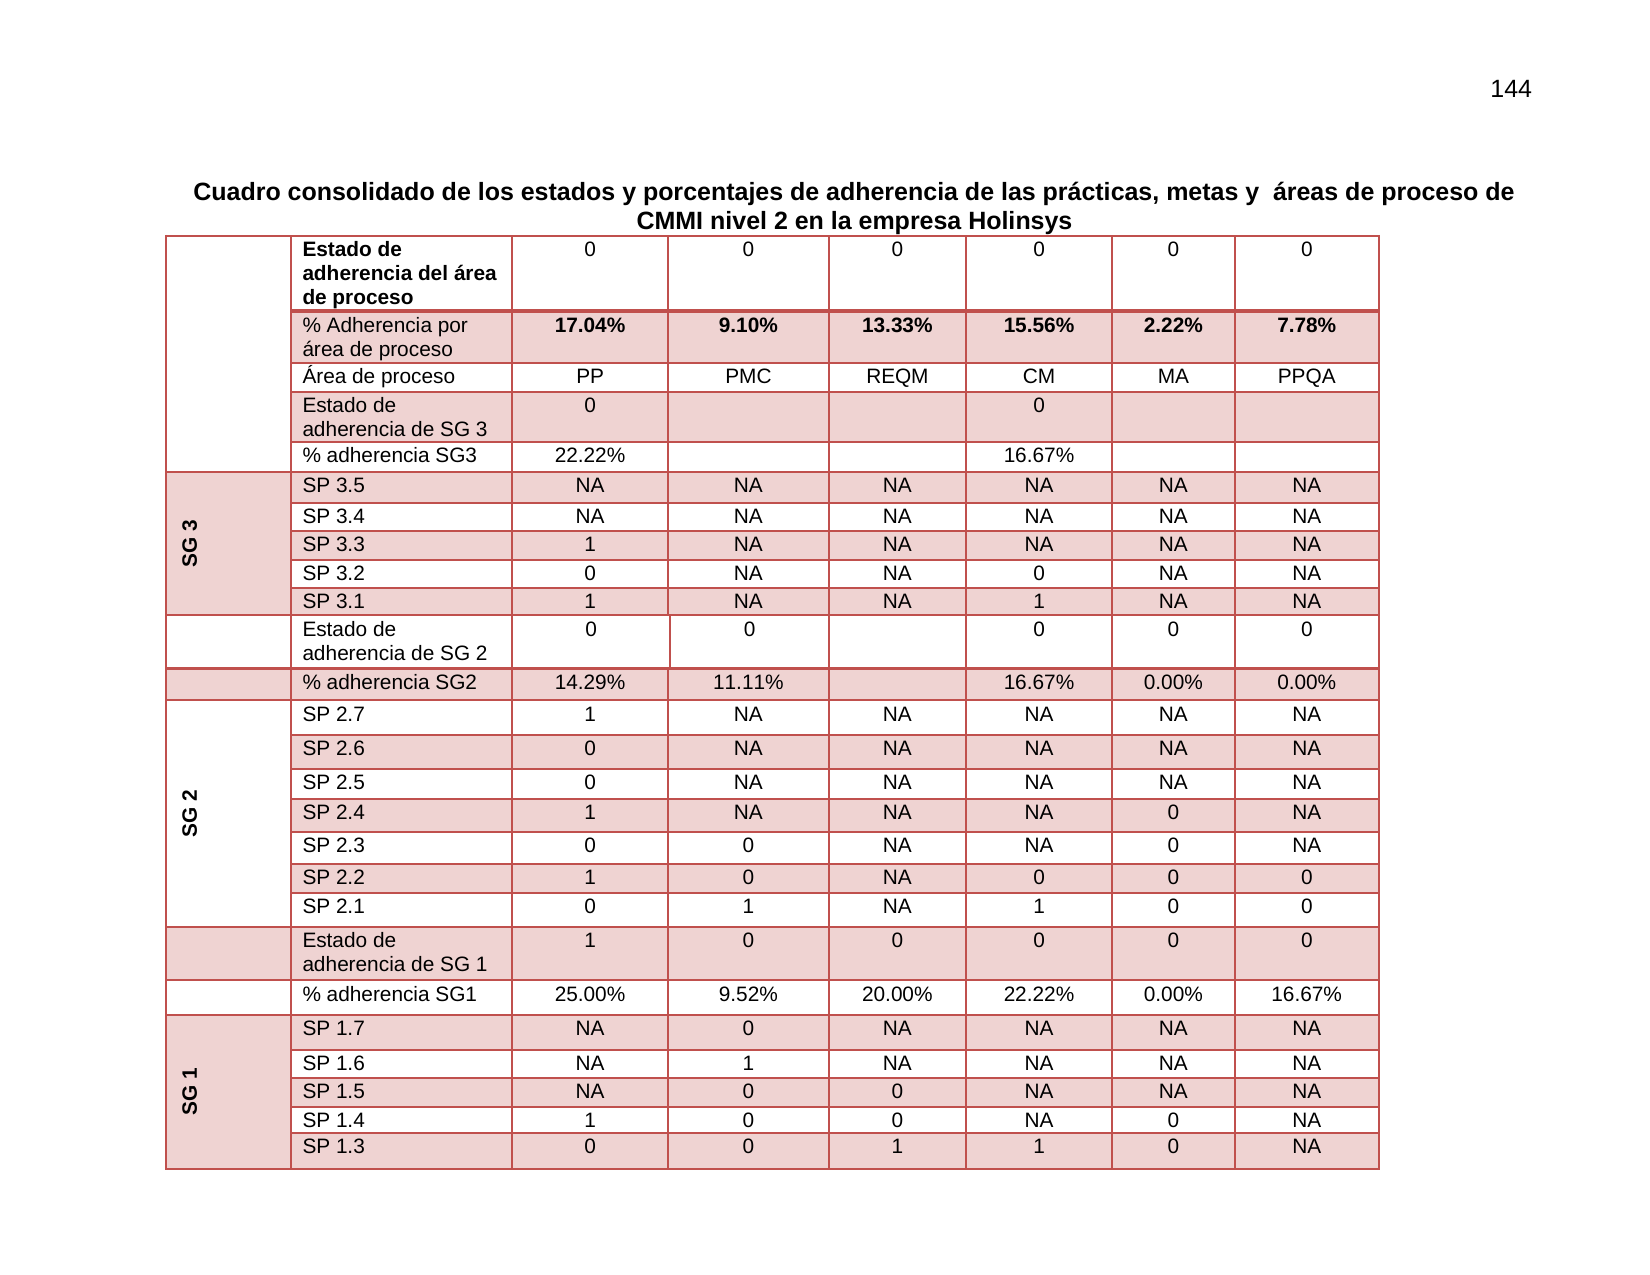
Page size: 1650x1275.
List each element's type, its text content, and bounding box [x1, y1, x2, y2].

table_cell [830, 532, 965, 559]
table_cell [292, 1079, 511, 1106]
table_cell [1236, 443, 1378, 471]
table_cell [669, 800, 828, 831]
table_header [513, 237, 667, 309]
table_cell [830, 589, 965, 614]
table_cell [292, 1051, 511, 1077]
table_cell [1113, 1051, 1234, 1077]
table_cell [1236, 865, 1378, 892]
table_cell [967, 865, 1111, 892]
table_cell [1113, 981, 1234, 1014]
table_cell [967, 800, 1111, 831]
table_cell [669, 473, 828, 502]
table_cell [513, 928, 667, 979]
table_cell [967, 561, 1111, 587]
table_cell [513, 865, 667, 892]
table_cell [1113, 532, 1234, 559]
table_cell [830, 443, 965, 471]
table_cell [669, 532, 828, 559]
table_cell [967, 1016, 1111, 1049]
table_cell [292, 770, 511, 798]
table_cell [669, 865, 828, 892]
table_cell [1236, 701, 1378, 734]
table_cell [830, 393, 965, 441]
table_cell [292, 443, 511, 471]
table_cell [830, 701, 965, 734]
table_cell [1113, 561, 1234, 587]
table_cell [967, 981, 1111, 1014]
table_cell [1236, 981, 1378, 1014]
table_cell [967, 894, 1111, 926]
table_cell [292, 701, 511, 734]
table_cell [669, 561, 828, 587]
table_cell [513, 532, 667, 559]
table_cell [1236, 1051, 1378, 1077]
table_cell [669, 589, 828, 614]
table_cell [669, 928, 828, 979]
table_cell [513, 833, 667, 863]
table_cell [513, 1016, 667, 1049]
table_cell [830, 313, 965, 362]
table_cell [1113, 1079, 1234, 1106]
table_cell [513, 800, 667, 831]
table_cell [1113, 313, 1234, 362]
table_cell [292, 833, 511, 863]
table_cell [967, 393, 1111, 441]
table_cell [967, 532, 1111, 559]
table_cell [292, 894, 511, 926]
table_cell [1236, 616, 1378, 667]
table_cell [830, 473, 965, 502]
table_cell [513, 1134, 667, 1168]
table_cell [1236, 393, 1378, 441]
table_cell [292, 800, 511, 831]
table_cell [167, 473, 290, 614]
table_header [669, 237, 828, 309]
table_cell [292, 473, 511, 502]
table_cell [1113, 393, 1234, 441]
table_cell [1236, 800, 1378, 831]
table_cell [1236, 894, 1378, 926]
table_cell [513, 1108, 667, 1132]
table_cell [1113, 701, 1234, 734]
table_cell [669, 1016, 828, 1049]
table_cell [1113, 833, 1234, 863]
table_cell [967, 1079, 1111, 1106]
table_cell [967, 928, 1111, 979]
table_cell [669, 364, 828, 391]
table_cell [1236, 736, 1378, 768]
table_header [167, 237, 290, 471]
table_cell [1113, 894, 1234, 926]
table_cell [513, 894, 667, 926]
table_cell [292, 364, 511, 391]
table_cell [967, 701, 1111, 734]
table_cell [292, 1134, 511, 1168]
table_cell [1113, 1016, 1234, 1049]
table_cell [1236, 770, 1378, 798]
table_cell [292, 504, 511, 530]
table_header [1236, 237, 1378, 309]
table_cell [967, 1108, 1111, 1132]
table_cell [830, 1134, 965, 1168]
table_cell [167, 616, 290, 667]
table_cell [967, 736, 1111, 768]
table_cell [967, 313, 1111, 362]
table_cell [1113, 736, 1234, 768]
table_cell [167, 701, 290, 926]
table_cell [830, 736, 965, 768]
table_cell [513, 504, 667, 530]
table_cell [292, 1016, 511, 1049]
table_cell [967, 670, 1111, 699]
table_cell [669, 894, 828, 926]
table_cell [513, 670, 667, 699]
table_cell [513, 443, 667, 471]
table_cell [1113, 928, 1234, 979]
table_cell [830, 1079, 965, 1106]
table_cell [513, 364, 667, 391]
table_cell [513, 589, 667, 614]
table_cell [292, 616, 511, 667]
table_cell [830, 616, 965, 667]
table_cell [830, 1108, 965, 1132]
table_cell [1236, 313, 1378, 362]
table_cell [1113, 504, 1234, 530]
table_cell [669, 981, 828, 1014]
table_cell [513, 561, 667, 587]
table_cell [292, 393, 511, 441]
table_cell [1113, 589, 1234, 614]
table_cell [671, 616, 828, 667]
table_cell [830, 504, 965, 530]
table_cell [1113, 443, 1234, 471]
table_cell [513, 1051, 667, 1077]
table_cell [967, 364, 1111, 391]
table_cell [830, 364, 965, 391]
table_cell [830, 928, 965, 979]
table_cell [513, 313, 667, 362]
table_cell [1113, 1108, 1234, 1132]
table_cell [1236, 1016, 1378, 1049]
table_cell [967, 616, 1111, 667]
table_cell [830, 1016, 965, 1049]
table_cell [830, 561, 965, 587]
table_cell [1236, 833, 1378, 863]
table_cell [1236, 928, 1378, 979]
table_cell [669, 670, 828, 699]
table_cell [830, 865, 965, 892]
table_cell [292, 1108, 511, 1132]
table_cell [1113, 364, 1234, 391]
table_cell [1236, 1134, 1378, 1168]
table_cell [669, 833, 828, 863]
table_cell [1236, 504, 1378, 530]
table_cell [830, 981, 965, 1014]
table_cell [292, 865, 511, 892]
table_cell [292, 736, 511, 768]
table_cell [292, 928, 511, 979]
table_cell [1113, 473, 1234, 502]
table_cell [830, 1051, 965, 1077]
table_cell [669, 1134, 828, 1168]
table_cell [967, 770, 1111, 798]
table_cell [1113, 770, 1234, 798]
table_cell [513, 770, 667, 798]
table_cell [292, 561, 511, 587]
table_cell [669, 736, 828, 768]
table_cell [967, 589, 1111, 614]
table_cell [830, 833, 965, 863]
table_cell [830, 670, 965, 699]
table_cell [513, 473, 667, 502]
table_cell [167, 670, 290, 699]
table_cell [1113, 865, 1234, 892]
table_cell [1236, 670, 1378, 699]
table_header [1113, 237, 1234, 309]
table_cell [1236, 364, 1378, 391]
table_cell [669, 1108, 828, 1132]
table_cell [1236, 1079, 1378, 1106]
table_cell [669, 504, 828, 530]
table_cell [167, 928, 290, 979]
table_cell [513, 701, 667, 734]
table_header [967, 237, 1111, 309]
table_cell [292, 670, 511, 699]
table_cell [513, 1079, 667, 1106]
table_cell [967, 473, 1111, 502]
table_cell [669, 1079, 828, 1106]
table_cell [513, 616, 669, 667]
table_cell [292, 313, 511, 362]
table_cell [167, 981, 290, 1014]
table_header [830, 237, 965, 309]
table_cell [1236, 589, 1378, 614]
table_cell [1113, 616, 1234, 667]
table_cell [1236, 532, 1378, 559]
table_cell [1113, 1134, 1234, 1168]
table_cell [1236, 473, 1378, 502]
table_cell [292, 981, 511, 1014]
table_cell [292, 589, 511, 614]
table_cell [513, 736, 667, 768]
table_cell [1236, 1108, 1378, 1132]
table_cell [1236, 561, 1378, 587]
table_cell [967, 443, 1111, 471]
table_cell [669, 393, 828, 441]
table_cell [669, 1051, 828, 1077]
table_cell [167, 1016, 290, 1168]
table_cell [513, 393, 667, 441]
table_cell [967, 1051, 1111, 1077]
text Cuadro consolidado de los estados y porcentajes de adherencia de las prácticas, metas y áreas de proceso de CMMI nivel 2 en la empresa Holinsys [177, 177, 1532, 235]
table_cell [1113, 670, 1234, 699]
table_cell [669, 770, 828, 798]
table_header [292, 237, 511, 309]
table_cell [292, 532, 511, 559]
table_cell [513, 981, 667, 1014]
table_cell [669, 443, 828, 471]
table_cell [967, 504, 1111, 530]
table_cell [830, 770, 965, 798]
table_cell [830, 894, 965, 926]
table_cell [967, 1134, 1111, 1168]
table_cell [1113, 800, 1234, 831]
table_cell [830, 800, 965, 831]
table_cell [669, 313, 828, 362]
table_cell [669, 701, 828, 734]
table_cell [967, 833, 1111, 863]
